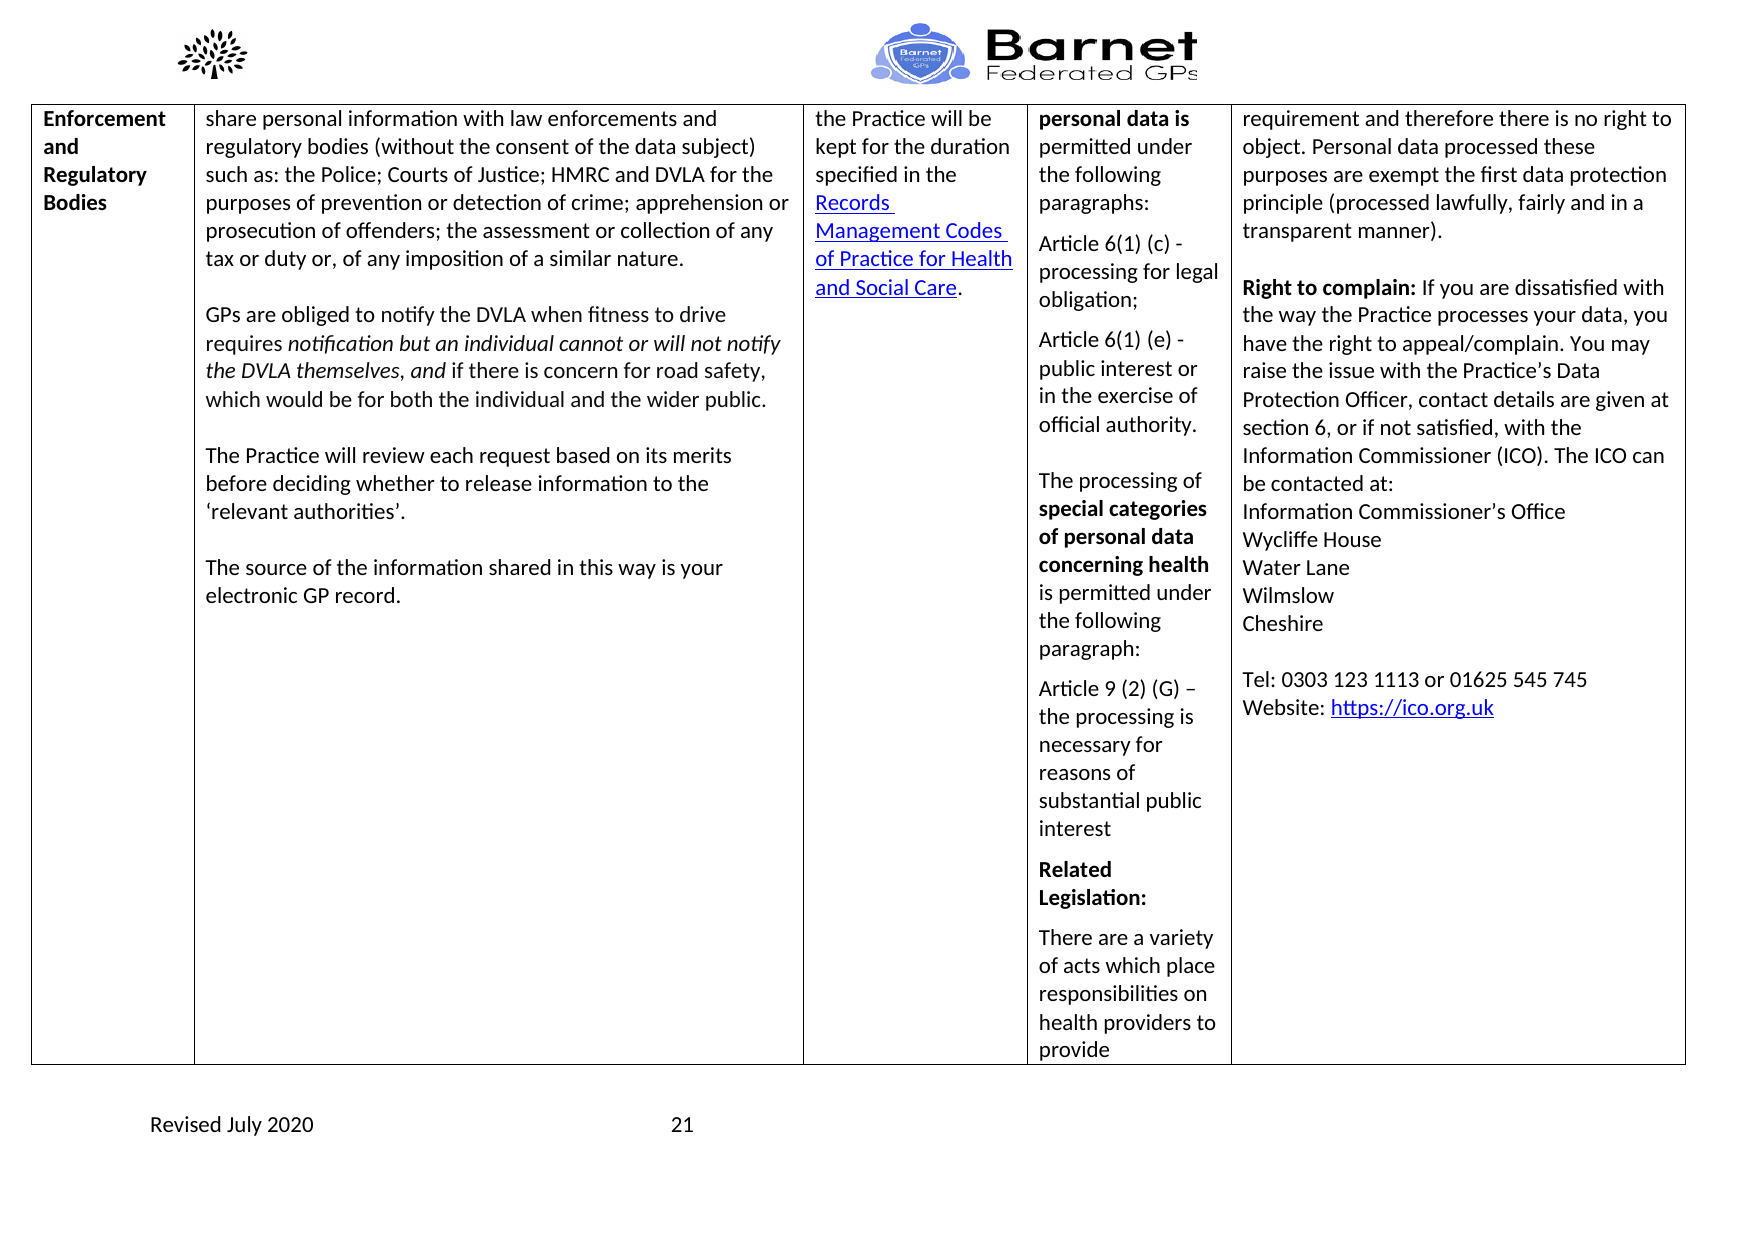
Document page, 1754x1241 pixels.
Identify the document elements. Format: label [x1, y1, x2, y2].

picture [868, 22, 1197, 84]
table_cell [32, 105, 194, 1064]
table_cell [1028, 105, 1231, 1064]
table_cell [804, 105, 1027, 1064]
table_cell [1232, 105, 1685, 1064]
table_cell [195, 105, 803, 1064]
picture [177, 29, 248, 79]
